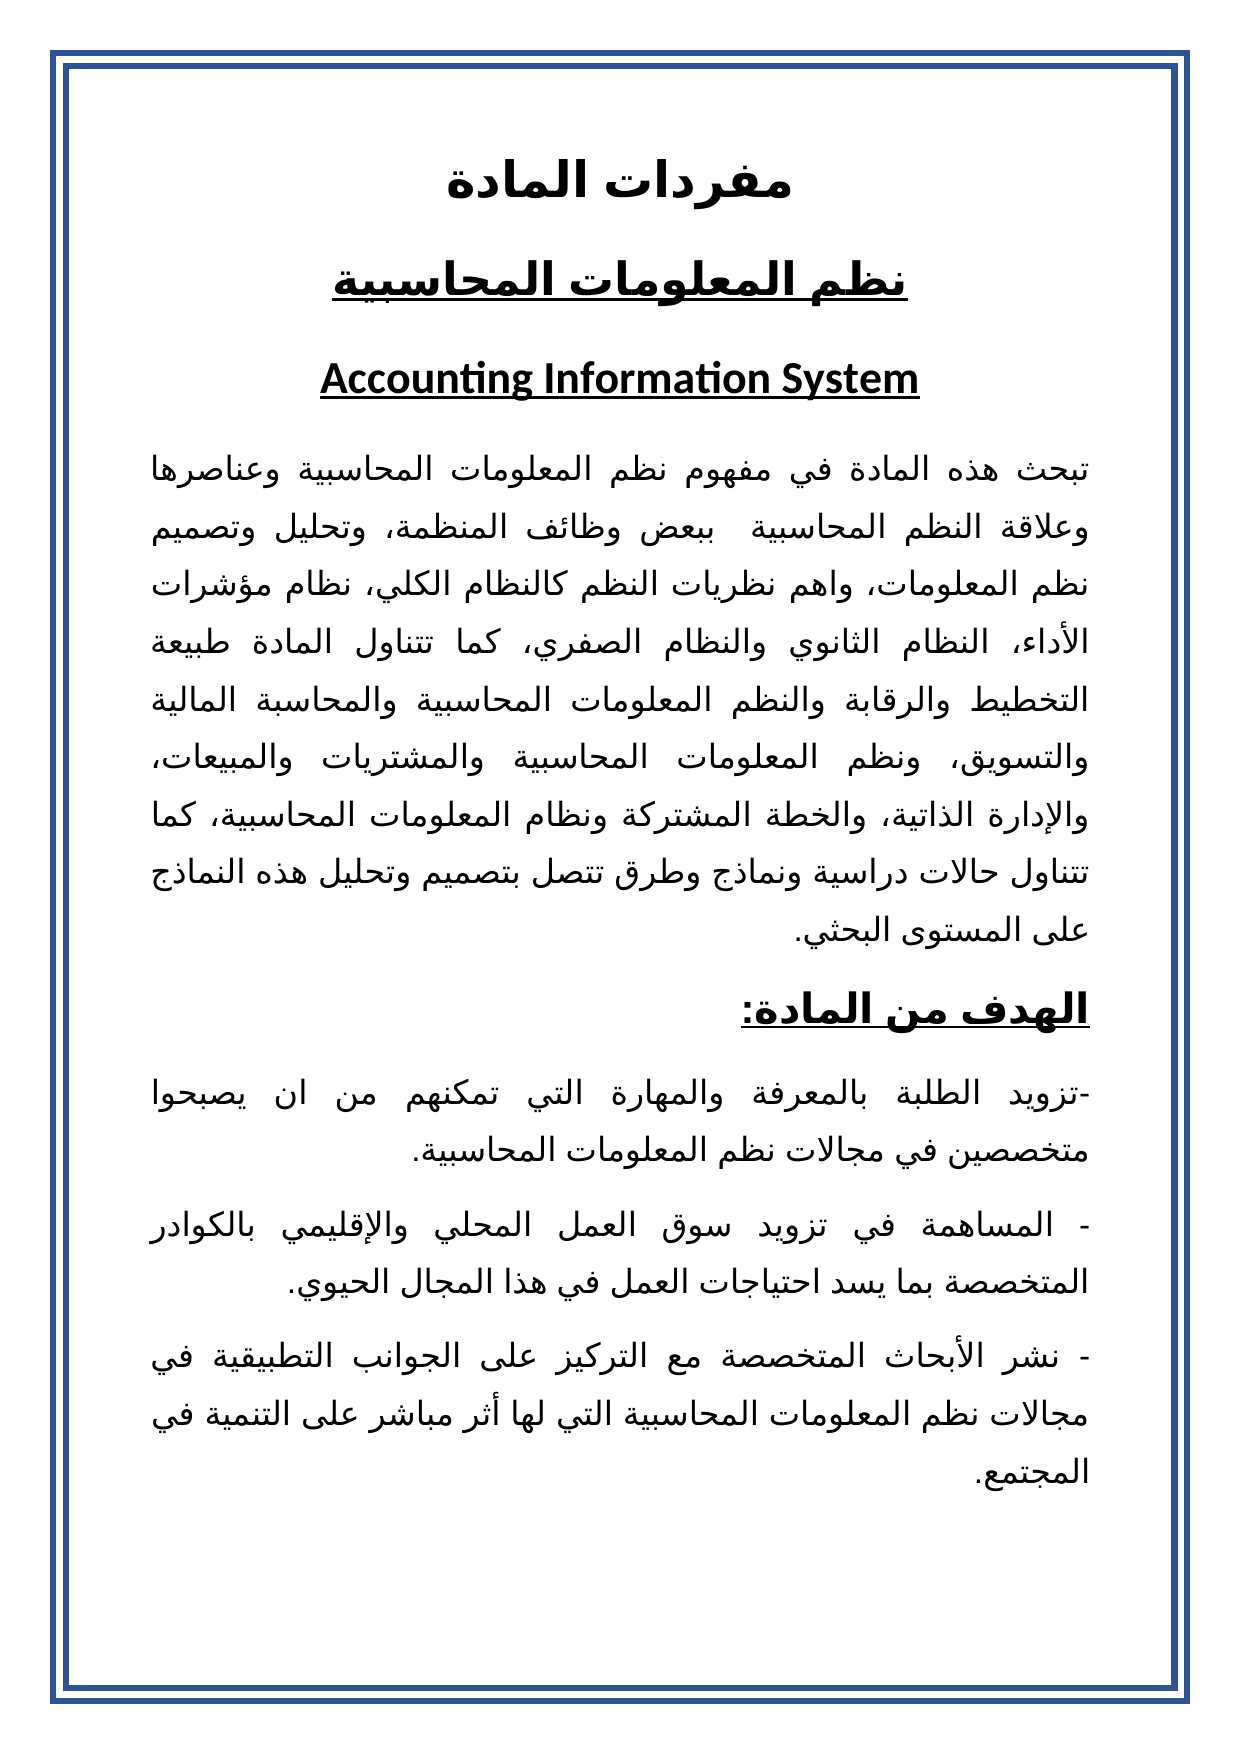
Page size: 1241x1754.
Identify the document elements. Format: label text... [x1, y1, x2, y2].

text - نشر الأبحاث المتخصصة مع التركيز على الجوانب التطبيقية في مجالات نظم المعلومات المحاسبية التي لها أثر مباشر على التنمية في المجتمع. [150, 1337, 1090, 1490]
text Accounting Information System [150, 349, 1090, 404]
text -تزويد الطلبة بالمعرفة والمهارة التي تمكنهم من ان يصبحوا متخصصين في مجالات نظم المعلومات المحاسبية. [150, 1073, 1090, 1169]
text مفردات المادة [150, 150, 1090, 207]
text - المساهمة في تزويد سوق العمل المحلي والإقليمي بالكوادر المتخصصة بما يسد احتياجات العمل في هذا المجال الحيوي. [150, 1205, 1090, 1301]
text الهدف من المادة: [150, 984, 1090, 1032]
text نظم المعلومات المحاسبية [150, 253, 1090, 306]
text تبحث هذه المادة في مفهوم نظم المعلومات المحاسبية وعناصرها وعلاقة النظم المحاسبية ببعض وظائف المنظمة، وتحليل وتصميم نظم المعلومات، واهم نظريات النظم كالنظام الكلي، نظام مؤشرات الأداء، النظام الثانوي والنظام الصفري، كما تتناول المادة طبيعة التخطيط والرقابة والنظم المعلومات المحاسبية والمحاسبة المالية والتسويق، ونظم المعلومات المحاسبية والمشتريات والمبيعات، والإدارة الذاتية، والخطة المشتركة ونظام المعلومات المحاسبية، كما تتناول حالات دراسية ونماذج وطرق تتصل بتصميم وتحليل هذه النماذج على المستوى البحثي. [150, 449, 1090, 948]
